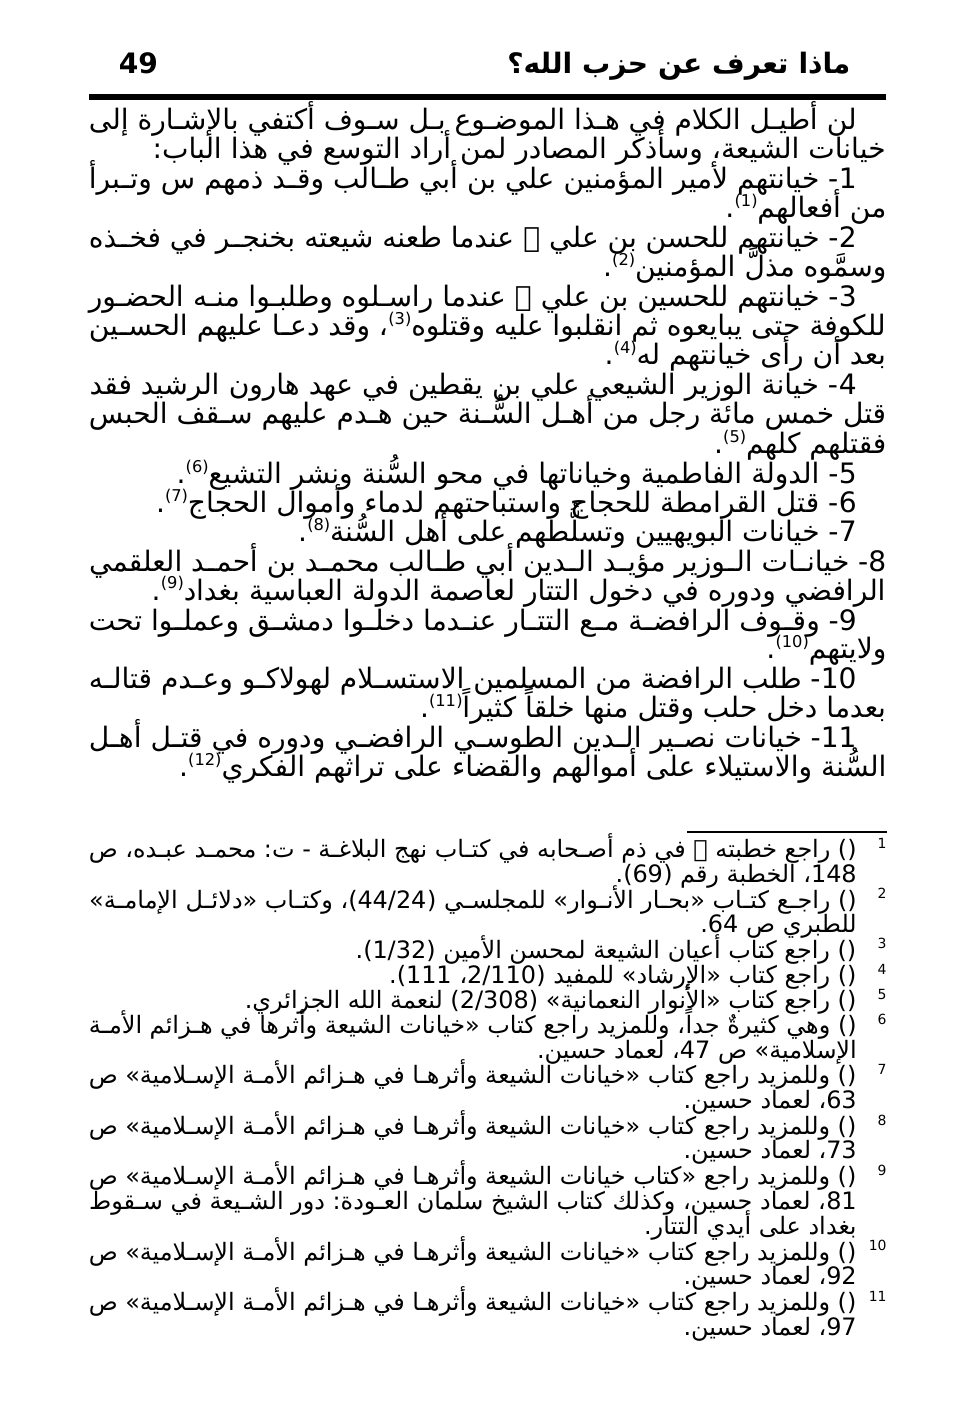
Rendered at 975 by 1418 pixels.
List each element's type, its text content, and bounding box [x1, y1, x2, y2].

text لن أطيل الكلام في هذا الموضوع بل سوف أكتفي بالإشارة إلى خيانات الشيعة، وسأذكر المصادر لمن أراد التوسع في هذا الباب: [89, 106, 886, 165]
text 10- طلب الرافضة من المسلمين الاستسلام لهولاكو وعدم قتاله بعدما دخل حلب وقتل منها خلقاً كثيراً(). [89, 665, 886, 724]
text 11- خيانات نصير الدين الطوسي الرافضي ودوره في قتل أهل السُّنة والاستيلاء على أموالهم والقضاء على تراثهم الفكري(). [89, 724, 886, 783]
text 4- خيانة الوزير الشيعي علي بن يقطين في عهد هارون الرشيد فقد قتل خمس مائة رجل من أهل السُّنة حين هدم عليهم سقف الحبس فقتلهم كلهم(). [89, 371, 886, 459]
text 6- قتل القرامطة للحجاج واستباحتهم لدماء وأموال الحجاج(). [89, 489, 886, 518]
text 7- خيانات البويهيين وتسلُّطهم على أهل السُّنة(). [89, 518, 886, 548]
text 8- خيانات الوزير مؤيد الدين أبي طالب محمد بن أحمد العلقمي الرافضي ودوره في دخول التتار لعاصمة الدولة العباسية بغداد(). [89, 548, 886, 607]
text 2- خيانتهم للحسن بن علي  عندما طعنه شيعته بخنجر في فخذه وسمَّوه مذلَّ المؤمنين(). [89, 224, 886, 283]
text 5- الدولة الفاطمية وخياناتها في محو السُّنة ونشر التشيع(). [89, 459, 886, 489]
text 1- خيانتهم لأمير المؤمنين علي بن أبي طالب وقد ذمهم س وتبرأ من أفعالهم(). [89, 165, 886, 224]
text 3- خيانتهم للحسين بن علي  عندما راسلوه وطلبوا منه الحضور للكوفة حتى يبايعوه ثم انقلبوا عليه وقتلوه()، وقد دعا عليهم الحسين بعد أن رأى خيانتهم له(). [89, 283, 886, 371]
text 9- وقوف الرافضة مع التتار عندما دخلوا دمشق وعملوا تحت ولايتهم(). [89, 607, 886, 665]
